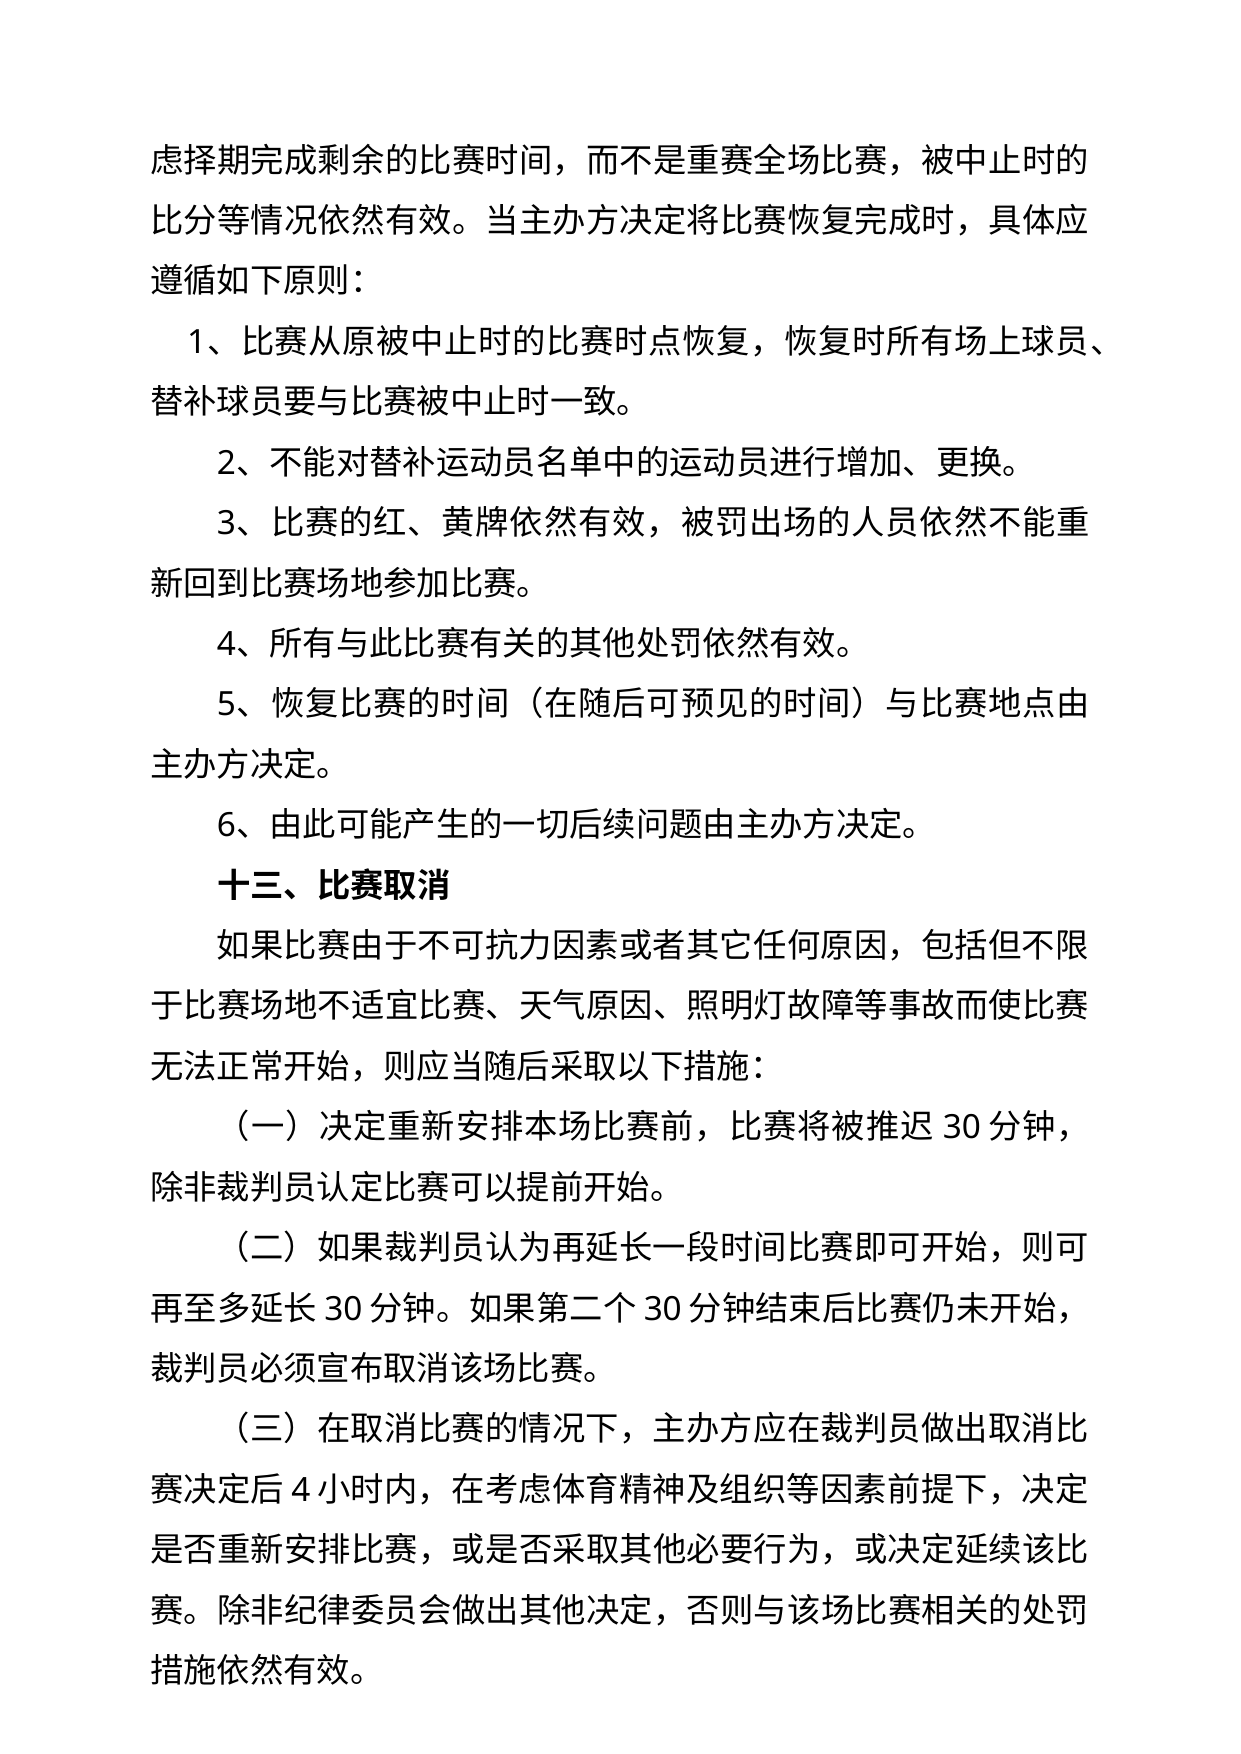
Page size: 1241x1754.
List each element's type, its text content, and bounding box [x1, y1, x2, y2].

text 6、由此可能产生的一切后续问题由主办方决定。 [150, 788, 1090, 849]
text 3、比赛的红、黄牌依然有效，被罚出场的人员依然不能重新回到比赛场地参加比赛。 [150, 486, 1090, 607]
text 1、比赛从原被中止时的比赛时点恢复，恢复时所有场上球员、替补球员要与比赛被中止时一致。 [150, 305, 1090, 426]
text （一）决定重新安排本场比赛前，比赛将被推迟30分钟，除非裁判员认定比赛可以提前开始。 [150, 1090, 1090, 1211]
text 如果比赛由于不可抗力因素或者其它任何原因，包括但不限于比赛场地不适宜比赛、天气原因、照明灯故障等事故而使比赛无法正常开始，则应当随后采取以下措施： [150, 909, 1090, 1090]
text （三）在取消比赛的情况下，主办方应在裁判员做出取消比赛决定后4小时内，在考虑体育精神及组织等因素前提下，决定是否重新安排比赛，或是否采取其他必要行为，或决定延续该比赛。除非纪律委员会做出其他决定，否则与该场比赛相关的处罚措施依然有效。 [150, 1392, 1090, 1694]
text 5、恢复比赛的时间（在随后可预见的时间）与比赛地点由主办方决定。 [150, 667, 1090, 788]
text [150, 124, 1090, 305]
text 十三、比赛取消 [150, 849, 1090, 909]
text （二）如果裁判员认为再延长一段时间比赛即可开始，则可再至多延长30分钟。如果第二个30分钟结束后比赛仍未开始，裁判员必须宣布取消该场比赛。 [150, 1211, 1090, 1392]
text 4、所有与此比赛有关的其他处罚依然有效。 [150, 607, 1090, 667]
text 2、不能对替补运动员名单中的运动员进行增加、更换。 [150, 426, 1090, 486]
